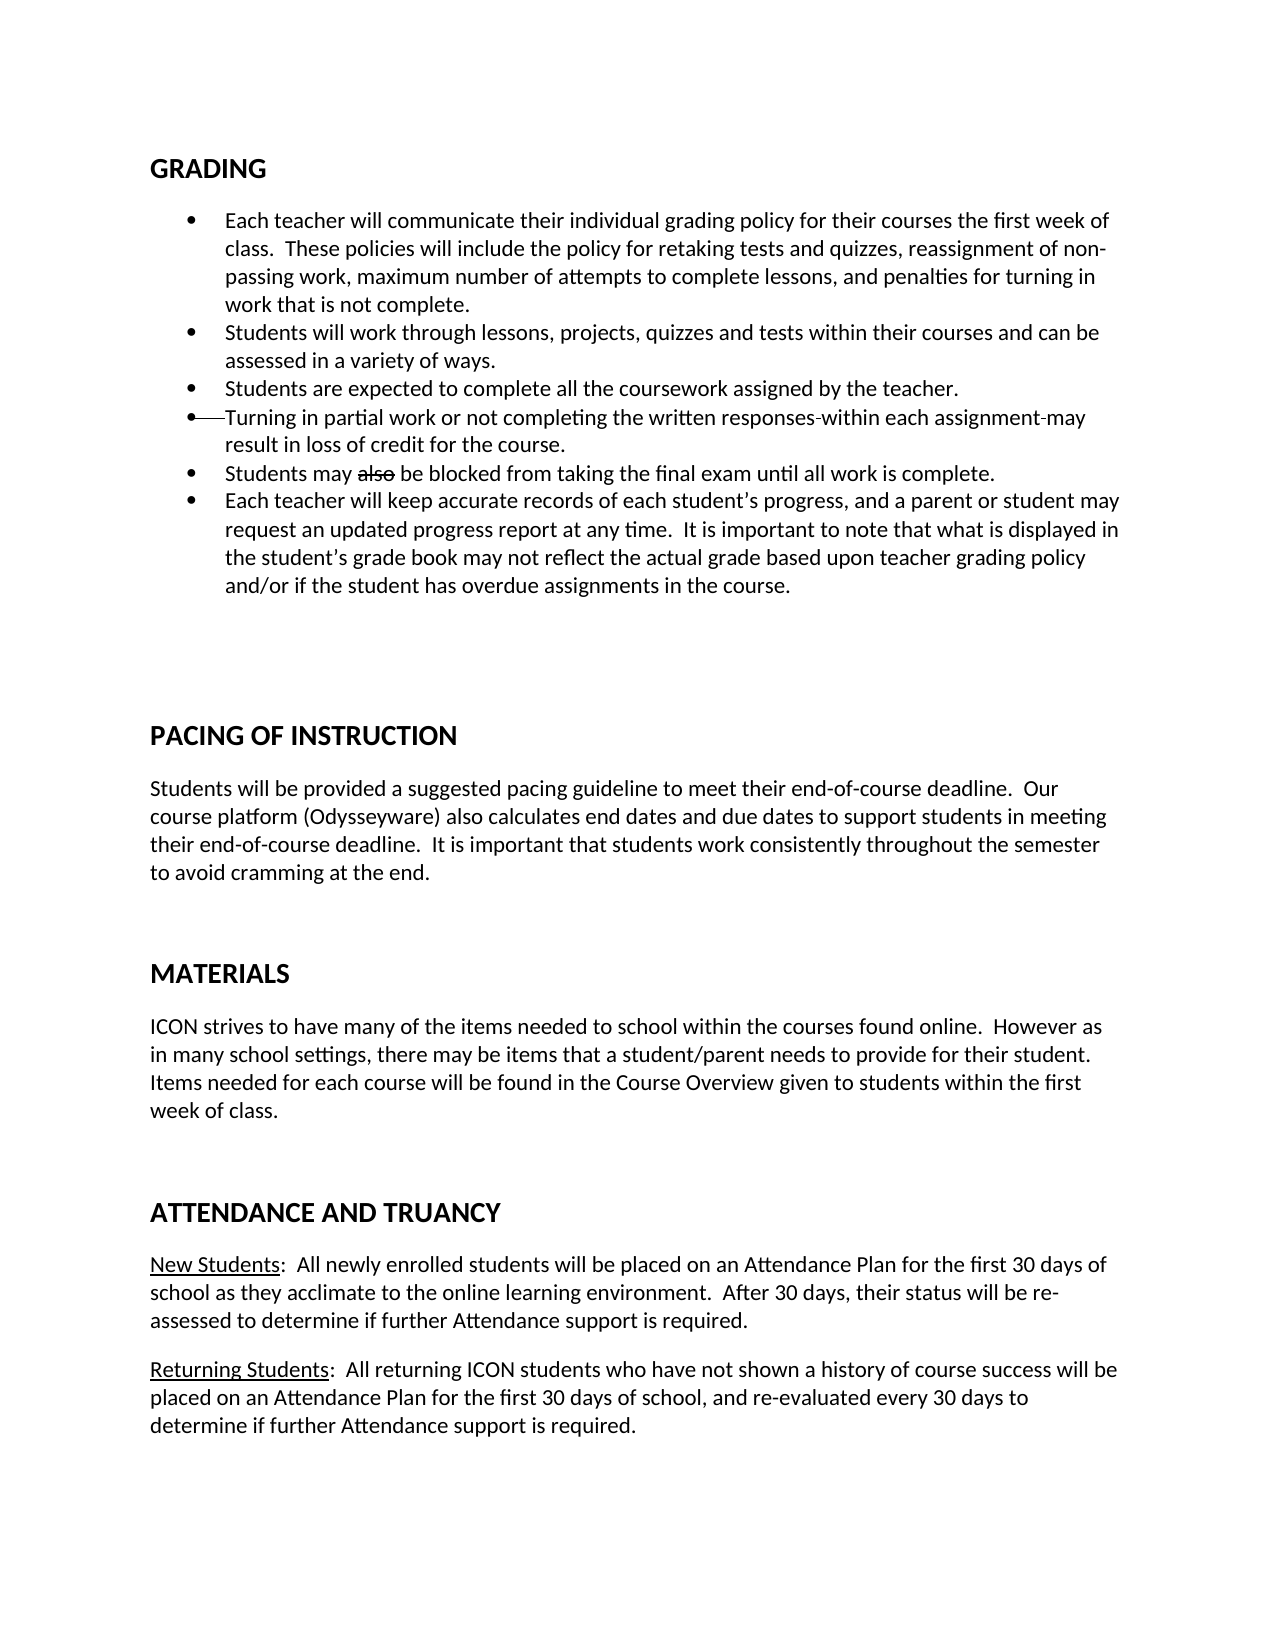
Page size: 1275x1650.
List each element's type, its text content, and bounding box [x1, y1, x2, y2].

list Each teacher will communicate their individual grading policy for their courses the first week of class. These policies will include the policy for retaking tests and quizzes, reassignment of non-passing work, maximum number of attempts to complete lessons, and penalties for turning in work that is not complete. [187, 206, 1125, 318]
list Each teacher will keep accurate records of each student’s progress, and a parent or student may request an updated progress report at any time. It is important to note that what is displayed in the student’s grade book may not reflect the actual grade based upon teacher grading policy and/or if the student has overdue assignments in the course. [187, 487, 1125, 599]
text PACING OF INSTRUCTION [150, 717, 1125, 753]
text ICON strives to have many of the items needed to school within the courses found online. However as in many school settings, there may be items that a student/parent needs to provide for their student. Items needed for each course will be found in the Course Overview given to students within the first week of class. [150, 1012, 1125, 1124]
text New Students: All newly enrolled students will be placed on an Attendance Plan for the first 30 days of school as they acclimate to the online learning environment. After 30 days, their status will be re-assessed to determine if further Attendance support is required. [150, 1250, 1125, 1334]
list Students will work through lessons, projects, quizzes and tests within their courses and can be assessed in a variety of ways. [187, 318, 1125, 374]
text GRADING [150, 150, 1125, 186]
list Turning in partial work or not completing the written responses within each assignment may result in loss of credit for the course. [187, 403, 1125, 459]
list Students may also be blocked from taking the final exam until all work is complete. [187, 459, 1125, 487]
text Students will be provided a suggested pacing guideline to meet their end-of-course deadline. Our course platform (Odysseyware) also calculates end dates and due dates to support students in meeting their end-of-course deadline. It is important that students work consistently throughout the semester to avoid cramming at the end. [150, 774, 1125, 886]
text ATTENDANCE AND TRUANCY [150, 1194, 1125, 1229]
list Students are expected to complete all the coursework assigned by the teacher. [187, 374, 1125, 403]
text Returning Students: All returning ICON students who have not shown a history of course success will be placed on an Attendance Plan for the first 30 days of school, and re-evaluated every 30 days to determine if further Attendance support is required. [150, 1355, 1125, 1439]
text MATERIALS [150, 956, 1125, 991]
